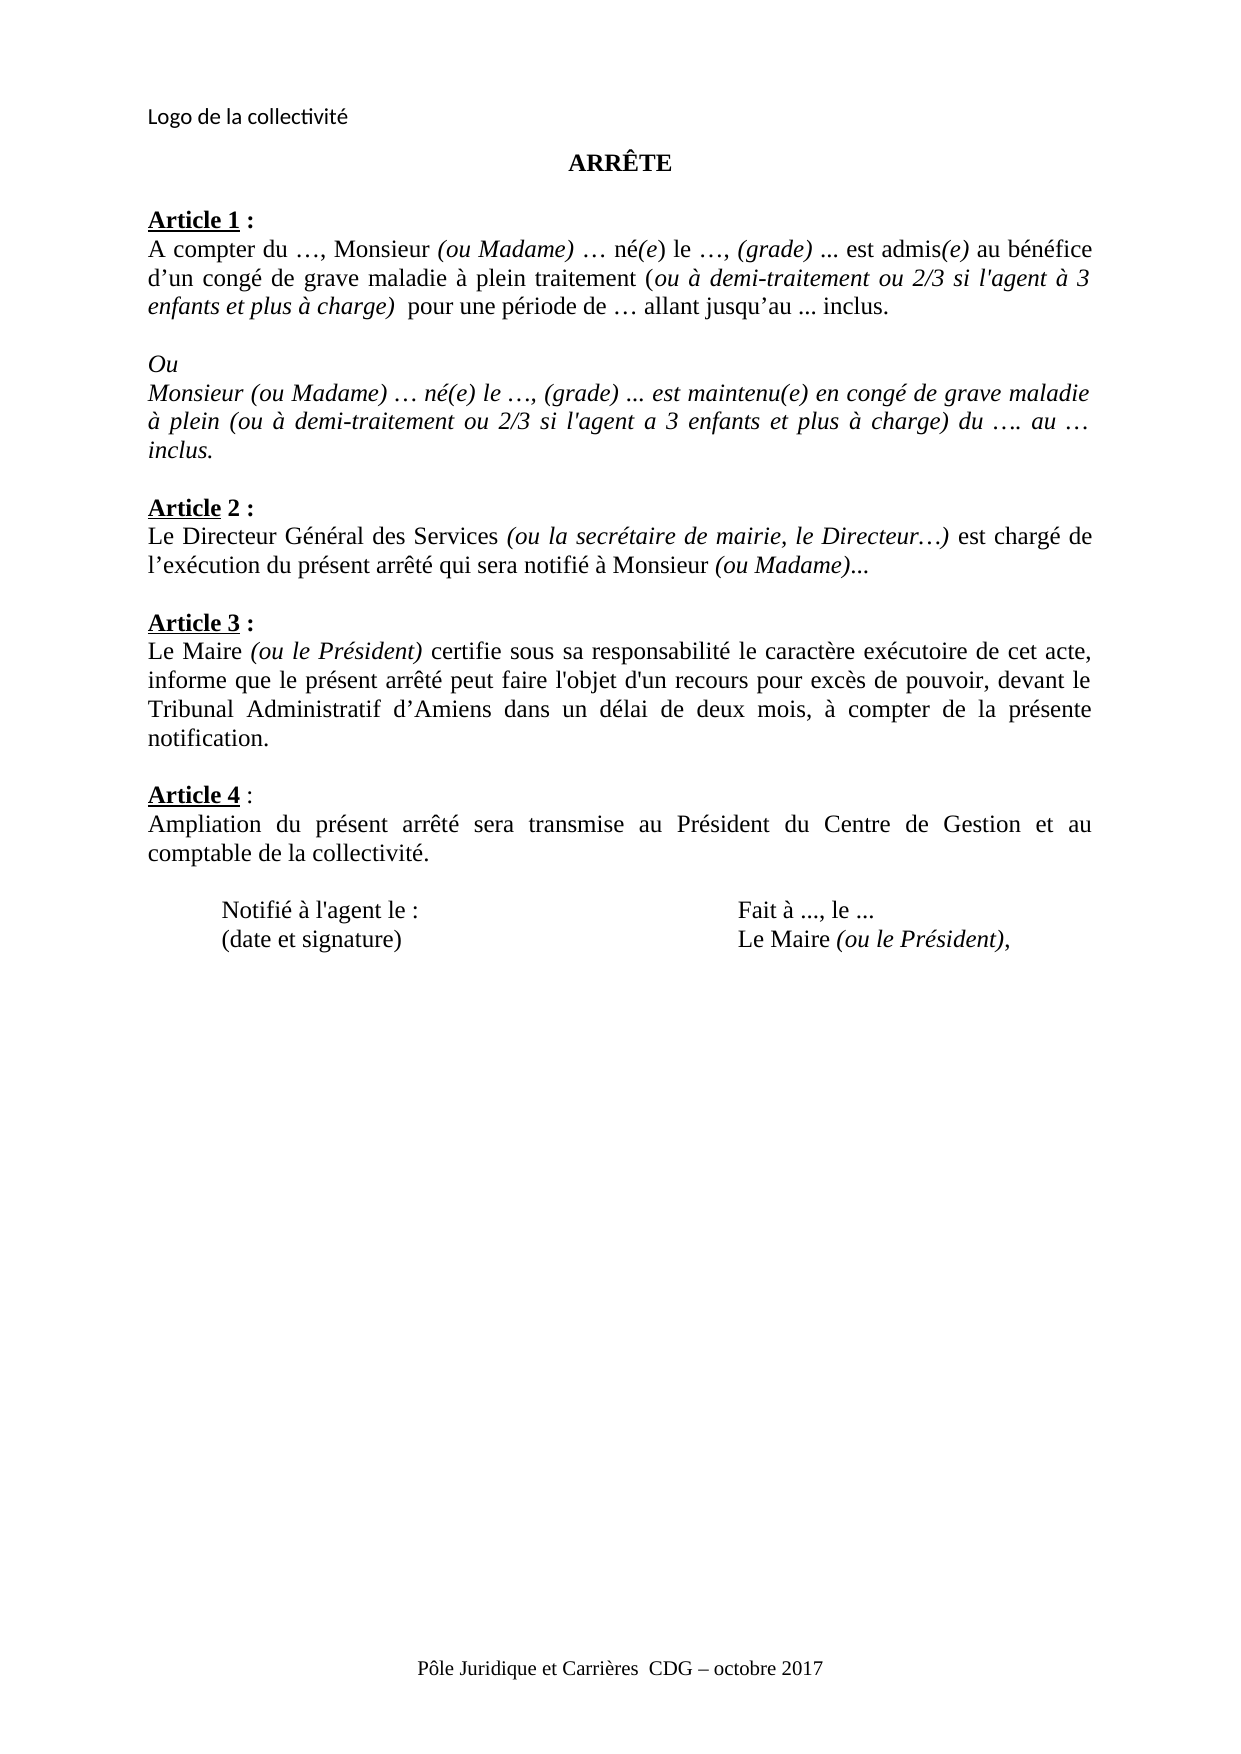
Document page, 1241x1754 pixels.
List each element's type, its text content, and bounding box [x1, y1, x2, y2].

text Notifié à l'agent le : Fait à ..., le ... [148, 895, 1093, 924]
text Ampliation du présent arrêté sera transmise au Président du Centre de Gestion et au comptable de la collectivité. [148, 809, 1093, 866]
text Monsieur (ou Madame) … né(e) le …, (grade) ... est maintenu(e) en congé de grave maladie à plein (ou à demi-traitement ou 2/3 si l'agent a 3 enfants et plus à charge) du …. au … inclus. [148, 378, 1093, 464]
text (date et signature) Le Maire (ou le Président), [148, 924, 1093, 953]
text Le Directeur Général des Services (ou la secrétaire de mairie, le Directeur…) est chargé de l’exécution du présent arrêté qui sera notifié à Monsieur (ou Madame)... [148, 521, 1093, 579]
text Ou [148, 349, 1093, 378]
text Article 4 : [148, 780, 1093, 809]
text Le Maire (ou le Président) certifie sous sa responsabilité le caractère exécutoire de cet acte, informe que le présent arrêté peut faire l'objet d'un recours pour excès de pouvoir, devant le Tribunal Administratif d’Amiens dans un délai de deux mois, à compter de la présente notification. [148, 636, 1093, 751]
text Article 3 : [148, 608, 1093, 636]
text A compter du …, Monsieur (ou Madame) … né(e) le …, (grade) ... est admis(e) au bénéfice d’un congé de grave maladie à plein traitement (ou à demi-traitement ou 2/3 si l'agent à 3 enfants et plus à charge) pour une période de … allant jusqu’au ... inclus. [148, 234, 1093, 320]
text ARRÊTE [148, 148, 1093, 176]
text Article 2 : [148, 493, 1093, 521]
text Article 1 : [148, 205, 1093, 234]
